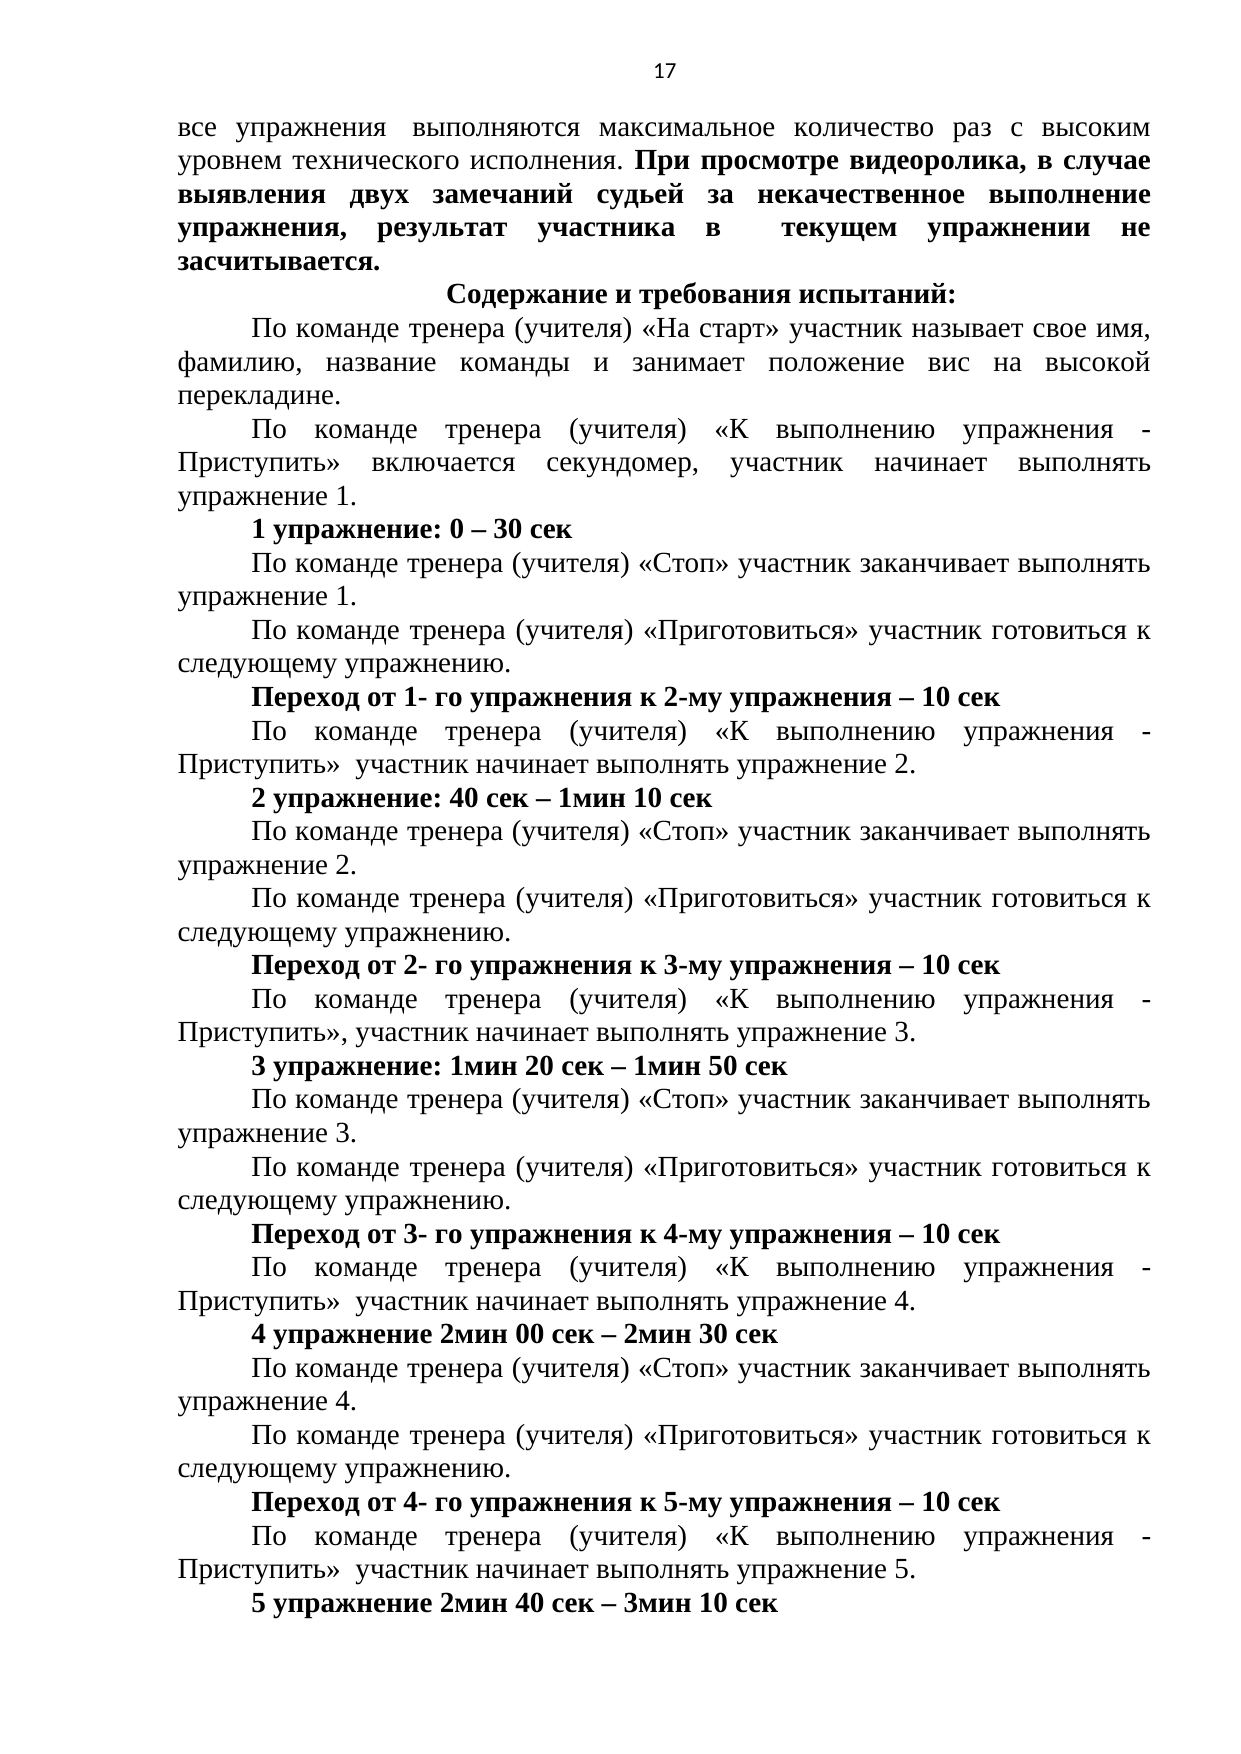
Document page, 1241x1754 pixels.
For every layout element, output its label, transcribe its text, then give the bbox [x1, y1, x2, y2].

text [177, 109, 1152, 277]
text 5 упражнение 2мин 40 сек – 3мин 10 сек [177, 1585, 1152, 1618]
text По команде тренера (учителя) «Стоп» участник заканчивает выполнять упражнение 1. [177, 545, 1152, 612]
text По команде тренера (учителя) «На старт» участник называет свое имя, фамилию, название команды и занимает положение вис на высокой перекладине. [177, 310, 1152, 411]
text По команде тренера (учителя) «К выполнению упражнения - Приступить» участник начинает выполнять упражнение 2. [177, 713, 1152, 780]
text По команде тренера (учителя) «Приготовиться» участник готовиться к следующему упражнению. [177, 880, 1152, 947]
text 2 упражнение: 40 сек – 1мин 10 сек [177, 780, 1152, 813]
text По команде тренера (учителя) «Приготовиться» участник готовиться к следующему упражнению. [177, 612, 1152, 679]
text По команде тренера (учителя) «К выполнению упражнения - Приступить» участник начинает выполнять упражнение 4. [177, 1249, 1152, 1316]
text По команде тренера (учителя) «Приготовиться» участник готовиться к следующему упражнению. [177, 1149, 1152, 1216]
text Содержание и требования испытаний: [177, 277, 1152, 310]
text По команде тренера (учителя) «Приготовиться» участник готовиться к следующему упражнению. [177, 1417, 1152, 1484]
text Переход от 2- го упражнения к 3-му упражнения – 10 сек [177, 947, 1152, 981]
text По команде тренера (учителя) «Стоп» участник заканчивает выполнять упражнение 2. [177, 813, 1152, 880]
text По команде тренера (учителя) «К выполнению упражнения - Приступить» участник начинает выполнять упражнение 5. [177, 1518, 1152, 1585]
text По команде тренера (учителя) «К выполнению упражнения - Приступить» включается секундомер, участник начинает выполнять упражнение 1. [177, 411, 1152, 511]
text Переход от 3- го упражнения к 4-му упражнения – 10 сек [177, 1216, 1152, 1249]
text По команде тренера (учителя) «Стоп» участник заканчивает выполнять упражнение 4. [177, 1350, 1152, 1417]
text 1 упражнение: 0 – 30 сек [177, 511, 1152, 545]
text По команде тренера (учителя) «Стоп» участник заканчивает выполнять упражнение 3. [177, 1082, 1152, 1149]
text Переход от 4- го упражнения к 5-му упражнения – 10 сек [177, 1484, 1152, 1518]
text Переход от 1- го упражнения к 2-му упражнения – 10 сек [177, 679, 1152, 713]
text 4 упражнение 2мин 00 сек – 2мин 30 сек [177, 1316, 1152, 1350]
text 3 упражнение: 1мин 20 сек – 1мин 50 сек [177, 1048, 1152, 1082]
text По команде тренера (учителя) «К выполнению упражнения - Приступить», участник начинает выполнять упражнение 3. [177, 981, 1152, 1048]
